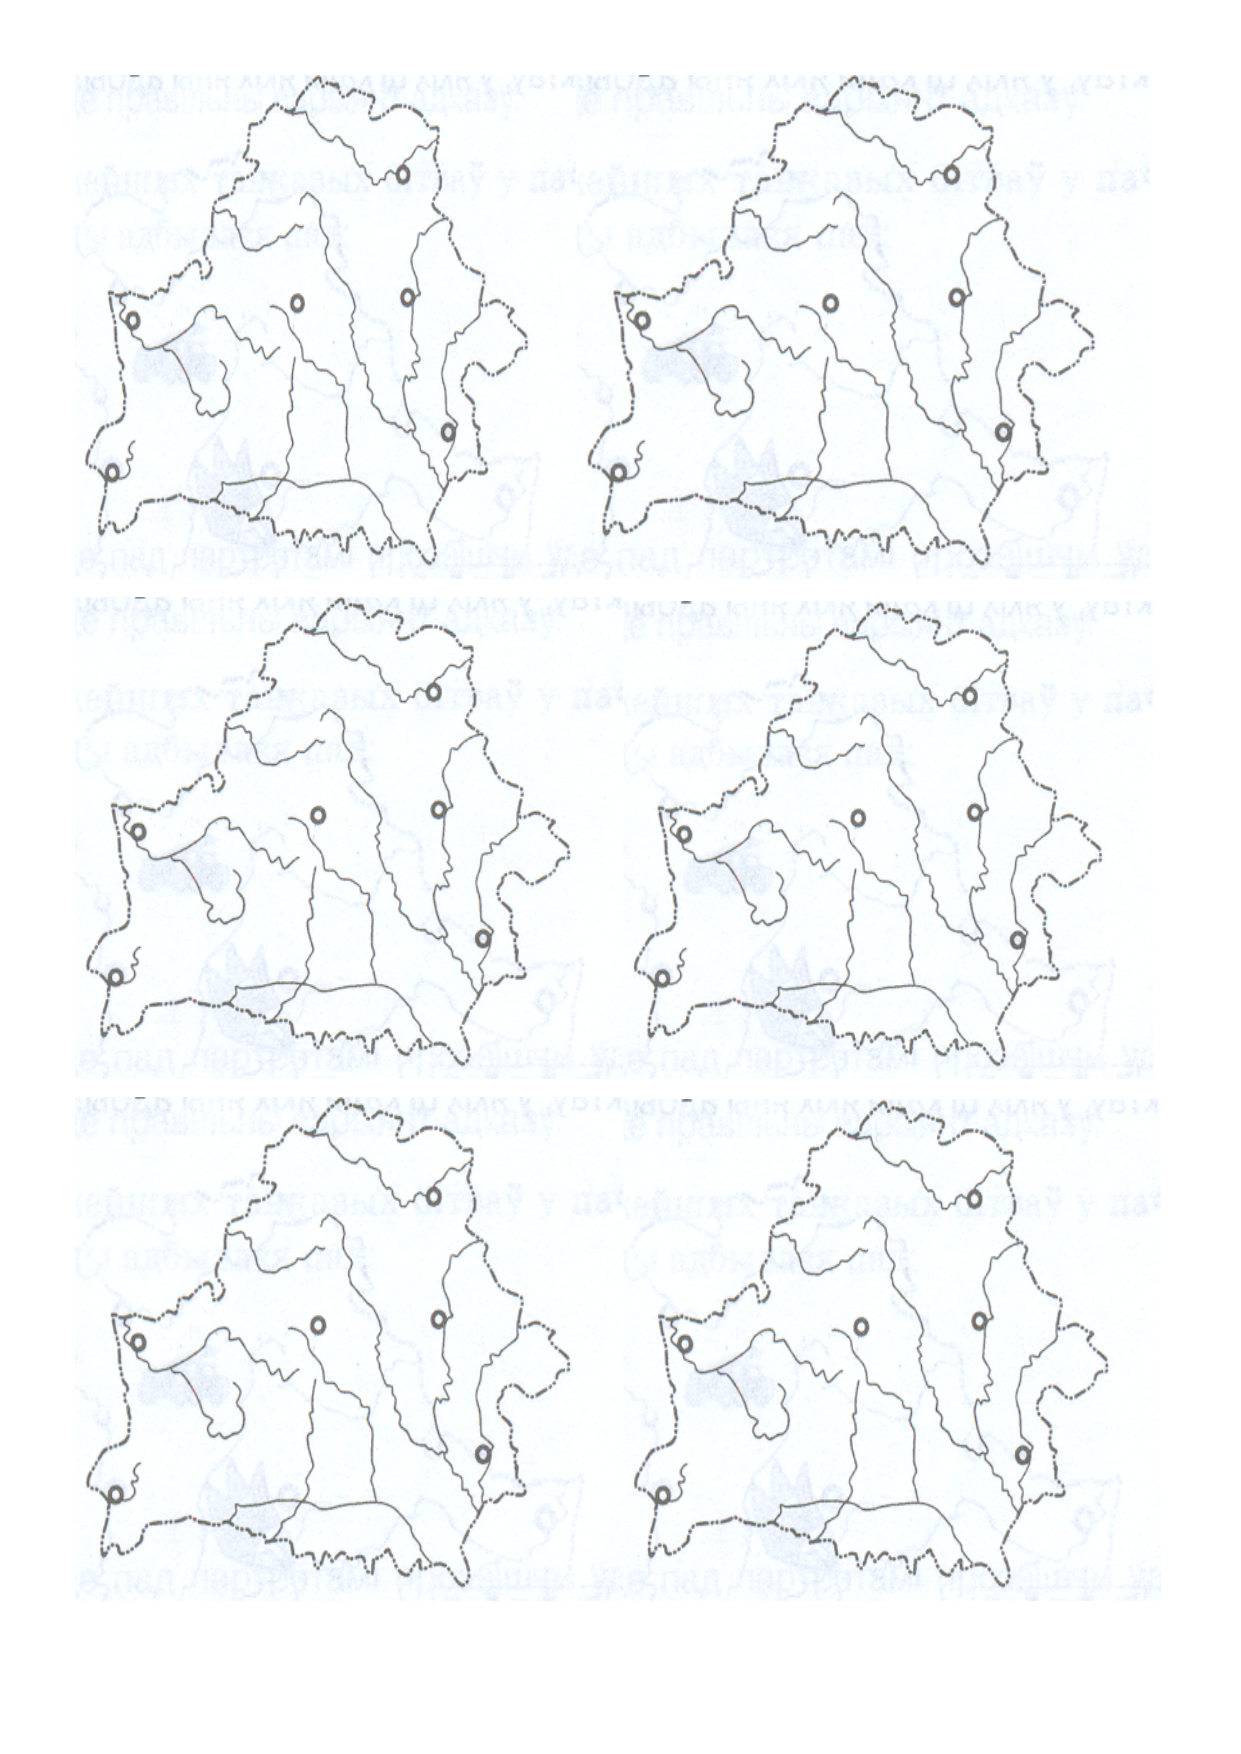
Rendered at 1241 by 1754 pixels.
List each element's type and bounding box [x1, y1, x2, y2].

picture [75, 1097, 1161, 1601]
picture [75, 75, 1150, 579]
picture [75, 597, 1154, 1079]
